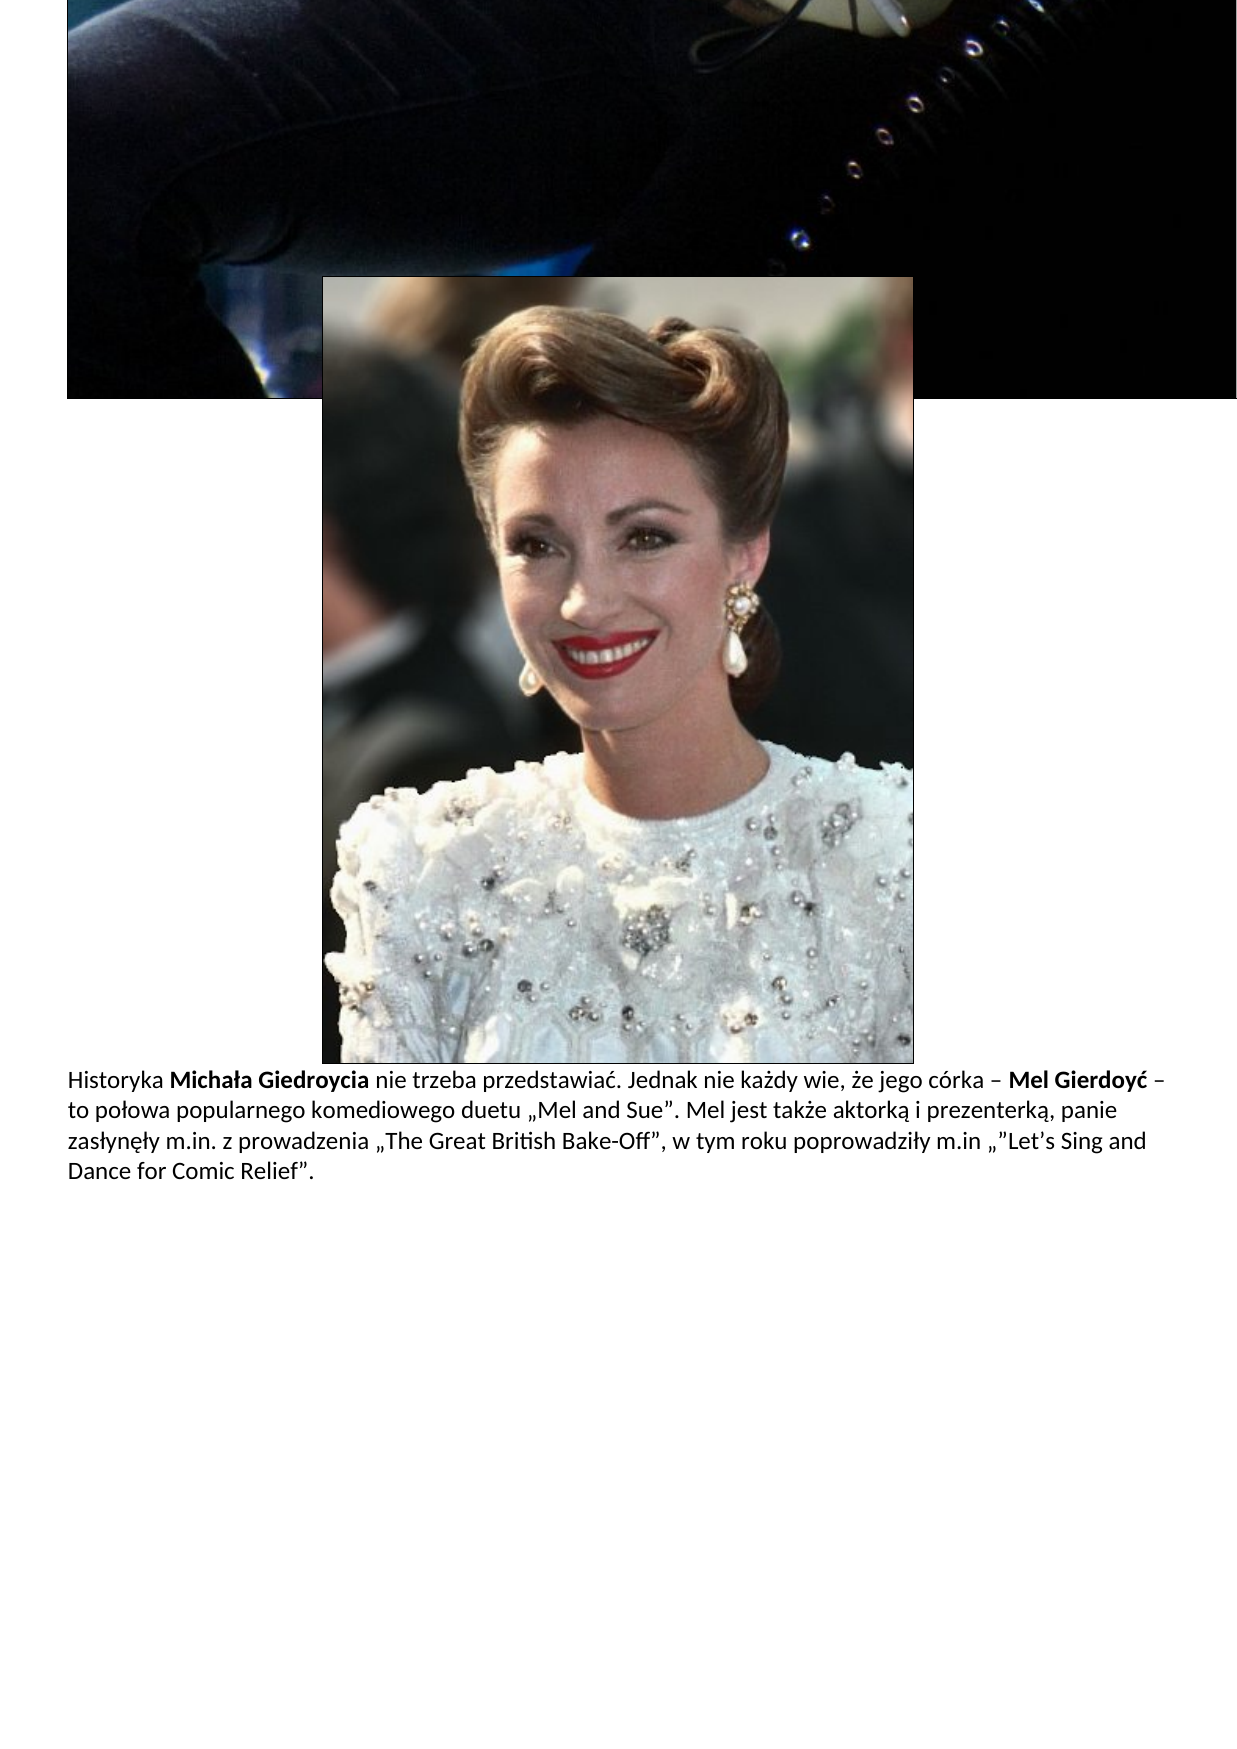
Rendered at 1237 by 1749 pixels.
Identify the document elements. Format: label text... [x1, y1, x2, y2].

picture [68, 0, 1237, 398]
picture [323, 277, 913, 1063]
text Historyka Michała Giedroycia nie trzeba przedstawiać. Jednak nie każdy wie, że jego córka – Mel Gierdoyć – to połowa popularnego komediowego duetu „Mel and Sue”. Mel jest także aktorką i prezenterką, panie zasłynęły m.in. z prowadzenia „The Great British Bake-Off”, w tym roku poprowadziły m.in „”Let’s Sing and Dance for Comic Relief”. [68, 1064, 1169, 1186]
